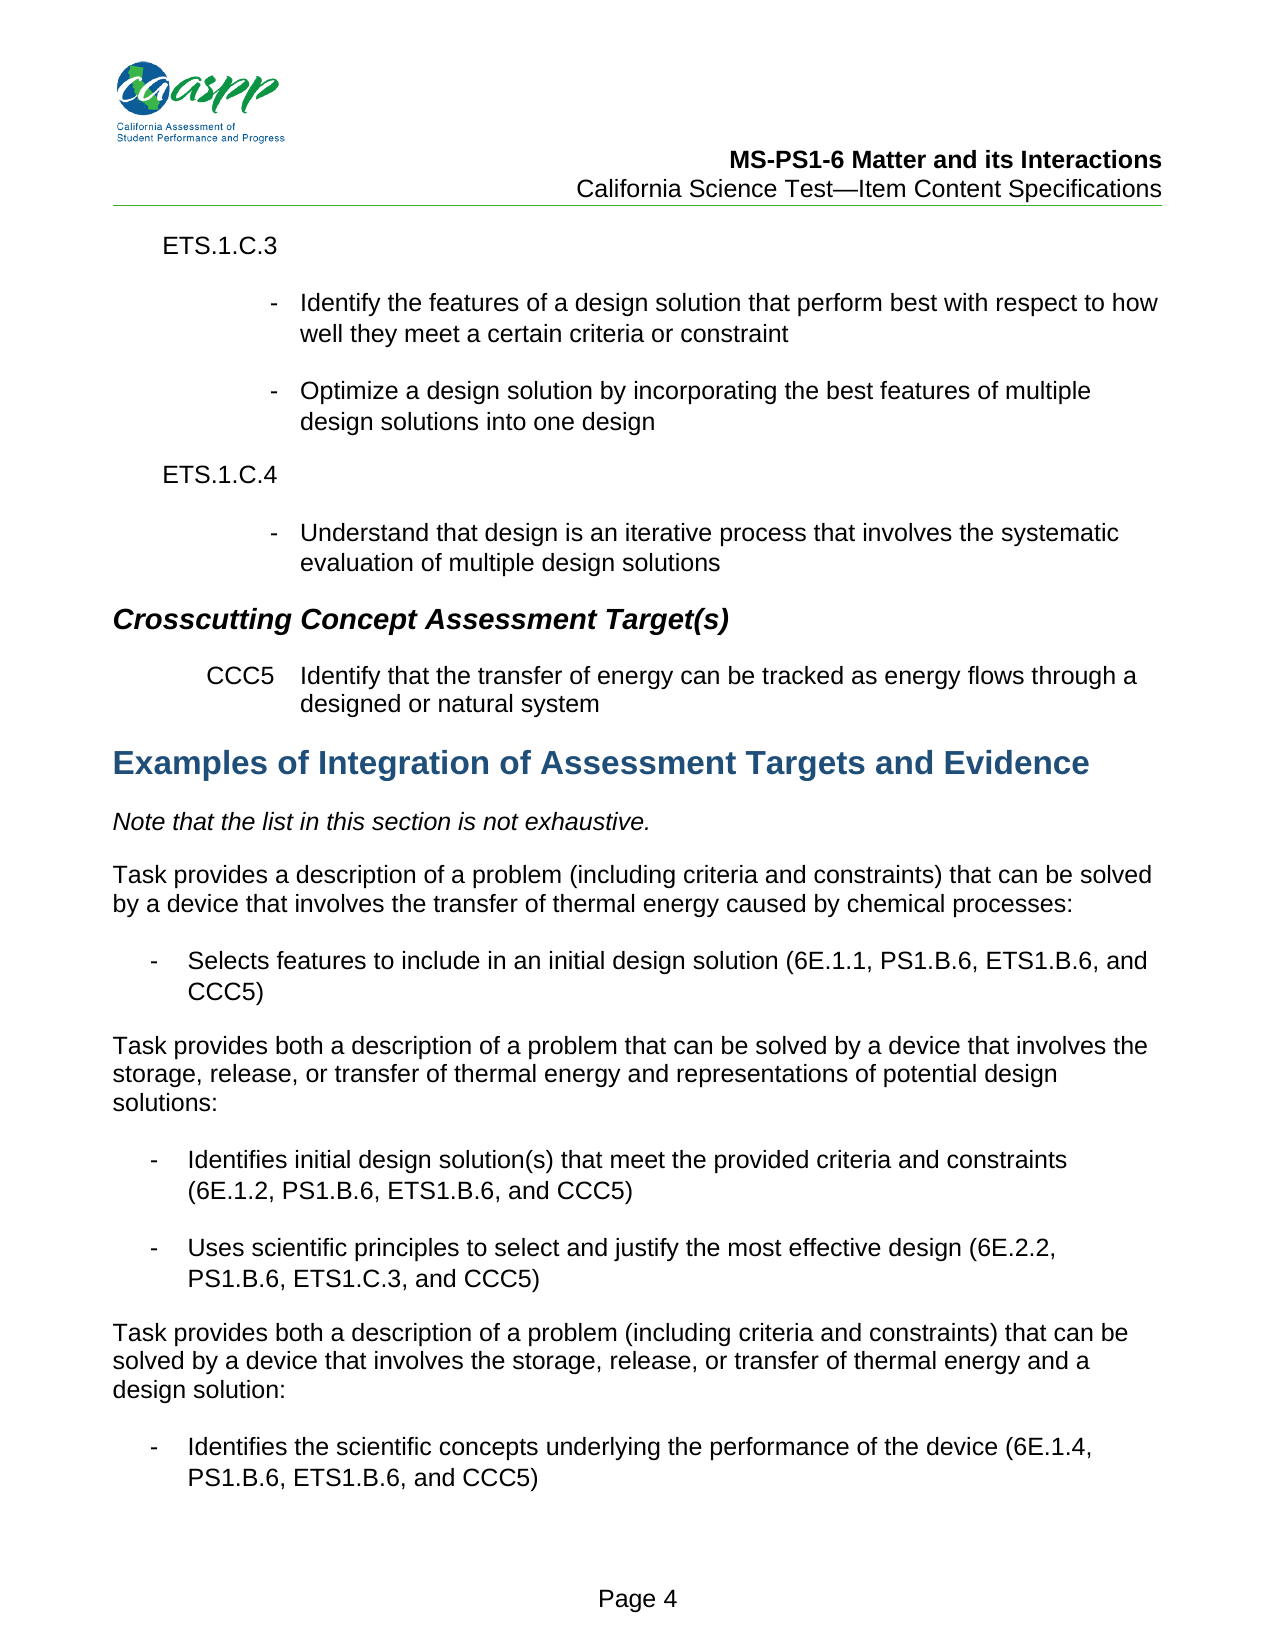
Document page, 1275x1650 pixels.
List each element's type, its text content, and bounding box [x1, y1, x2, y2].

subtitle ETS.1.C.3 [112, 231, 1162, 260]
subtitle Examples of Integration of Assessment Targets and Evidence [112, 743, 1162, 782]
text Selects features to include in an initial design solution (6E.1.1, PS1.B.6, ETS1.B.6, and CCC5) [150, 943, 1162, 1006]
text Task provides both a description of a problem that can be solved by a device that involves the storage, release, or transfer of thermal energy and representations of potential design solutions: [112, 1031, 1162, 1117]
text Identify the features of a design solution that perform best with respect to how well they meet a certain criteria or constraint [270, 285, 1162, 348]
subtitle Crosscutting Concept Assessment Target(s) [112, 602, 1162, 636]
text Understand that design is an iterative process that involves the systematic evaluation of multiple design solutions [270, 514, 1162, 577]
text Optimize a design solution by incorporating the best features of multiple design solutions into one design [270, 373, 1162, 436]
subtitle ETS.1.C.4 [112, 461, 1162, 489]
text Identifies initial design solution(s) that meet the provided criteria and constraints (6E.1.2, PS1.B.6, ETS1.B.6, and CCC5) [150, 1142, 1162, 1205]
text Note that the list in this section is not exhaustive. [112, 807, 1162, 835]
text Uses scientific principles to select and justify the most effective design (6E.2.2, PS1.B.6, ETS1.C.3, and CCC5) [150, 1230, 1162, 1292]
picture [112, 60, 287, 146]
text CCC5 Identify that the transfer of energy can be tracked as energy flows through a designed or natural system [206, 661, 1162, 718]
text Identifies the scientific concepts underlying the performance of the device (6E.1.4, PS1.B.6, ETS1.B.6, and CCC5) [150, 1429, 1162, 1492]
text Task provides a description of a problem (including criteria and constraints) that can be solved by a device that involves the transfer of thermal energy caused by chemical processes: [112, 860, 1162, 918]
text Task provides both a description of a problem (including criteria and constraints) that can be solved by a device that involves the storage, release, or transfer of thermal energy and a design solution: [112, 1317, 1162, 1404]
